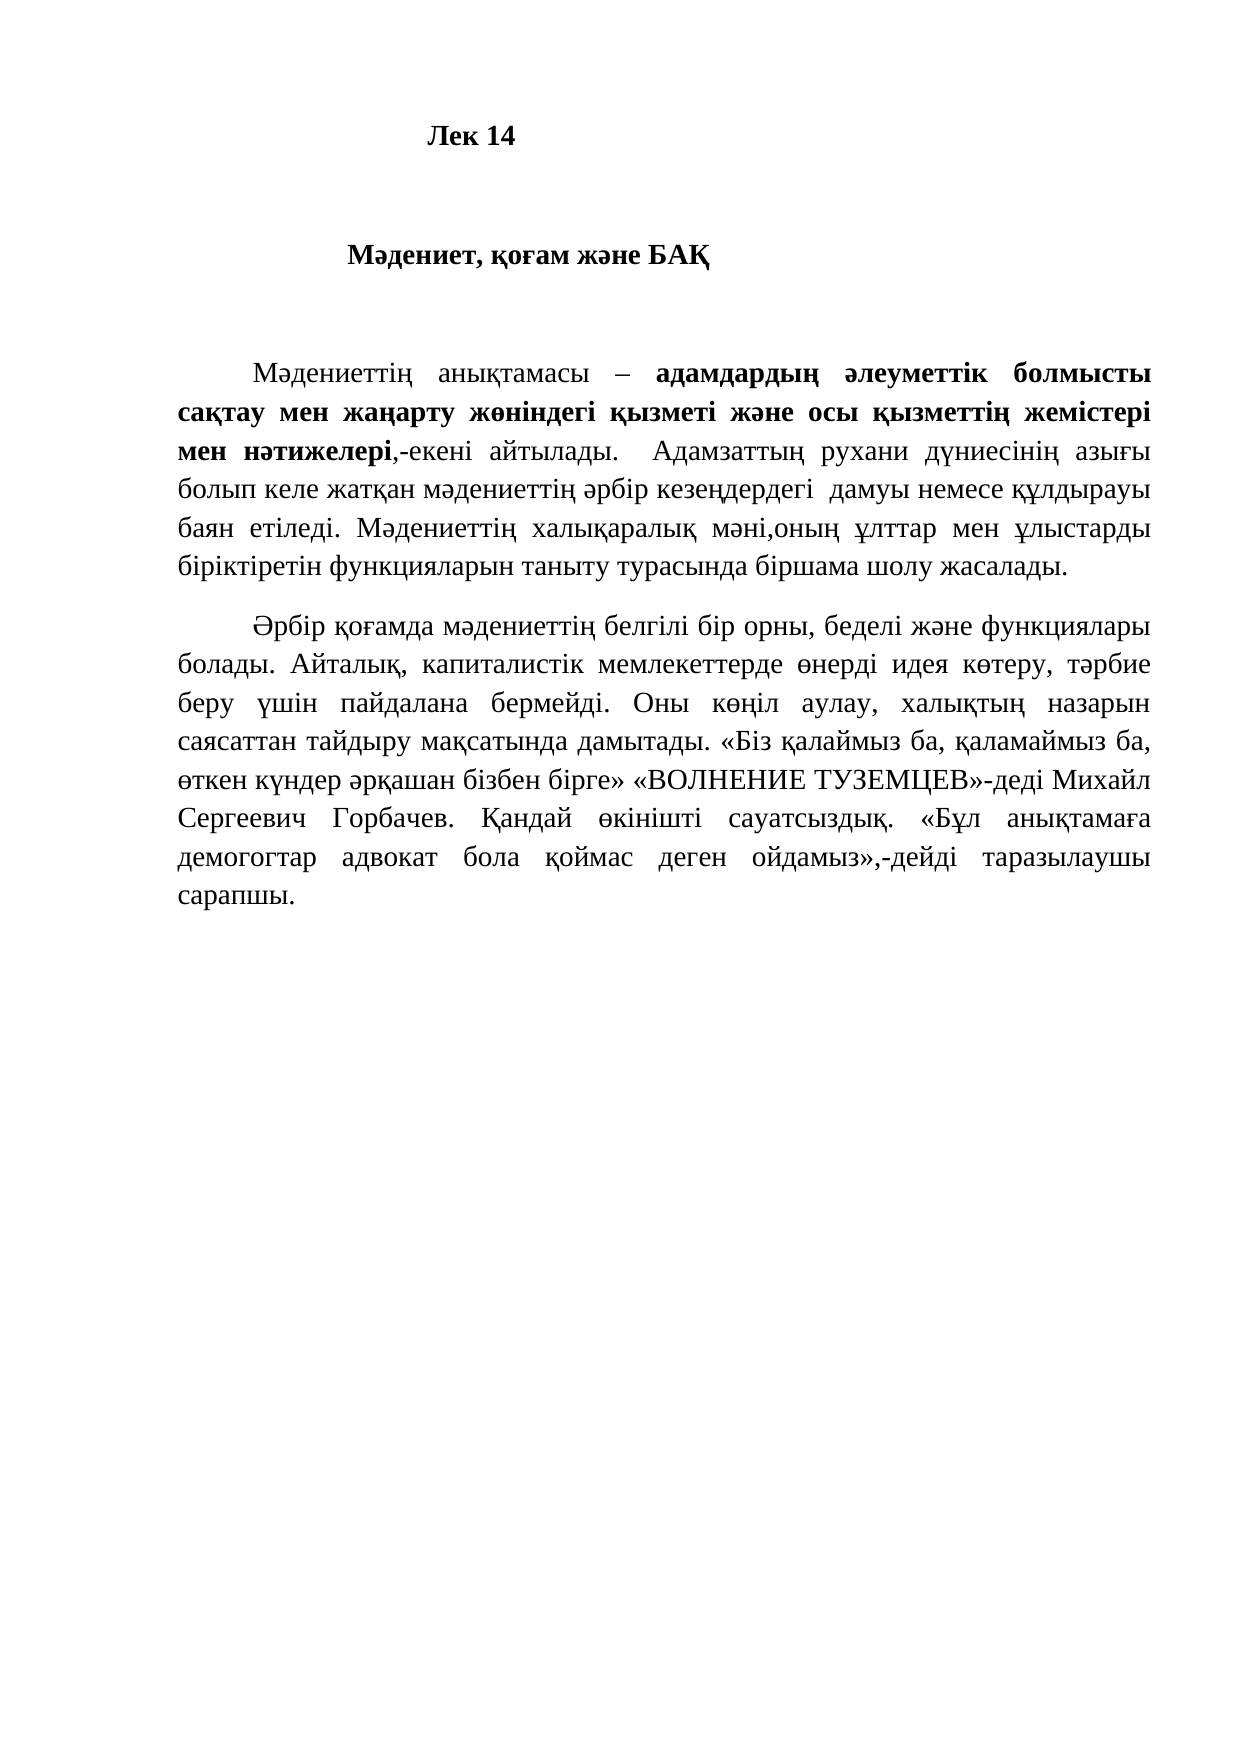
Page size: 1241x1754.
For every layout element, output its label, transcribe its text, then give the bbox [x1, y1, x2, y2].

text Мәдениет, қоғам және БАҚ [177, 237, 1152, 270]
text Әрбір қоғамда мәдениеттің белгілі бір орны, беделі және функциялары болады. Айталық, капиталистік мемлекеттерде өнерді идея көтеру, тәрбие беру үшін пайдалана бермейді. Оны көңіл аулау, халықтың назарын саясаттан тайдыру мақсатында дамытады. «Біз қалаймыз ба, қаламаймыз ба, өткен күндер әрқашан бізбен бірге» «ВОЛНЕНИЕ ТУЗЕМЦЕВ»-деді Михайл Сергеевич Горбачев. Қандай өкінішті сауатсыздық. «Бұл анықтамаға демогогтар адвокат бола қоймас деген ойдамыз»,-дейді таразылаушы сарапшы. [177, 608, 1152, 911]
text Лек 14 [177, 118, 1152, 152]
text Мәдениеттің анықтамасы – адамдардың әлеуметтік болмысты сақтау мен жаңарту жөніндегі қызметі және осы қызметтің жемістері мен нәтижелері,-екені айтылады. Адамзаттың рухани дүниесінің азығы болып келе жатқан мәдениеттің әрбір кезеңдердегі дамуы немесе құлдырауы баян етіледі. Мәдениеттің халықаралық мәні,оның ұлттар мен ұлыстарды біріктіретін функцияларын таныту турасында біршама шолу жасалады. [177, 356, 1152, 582]
